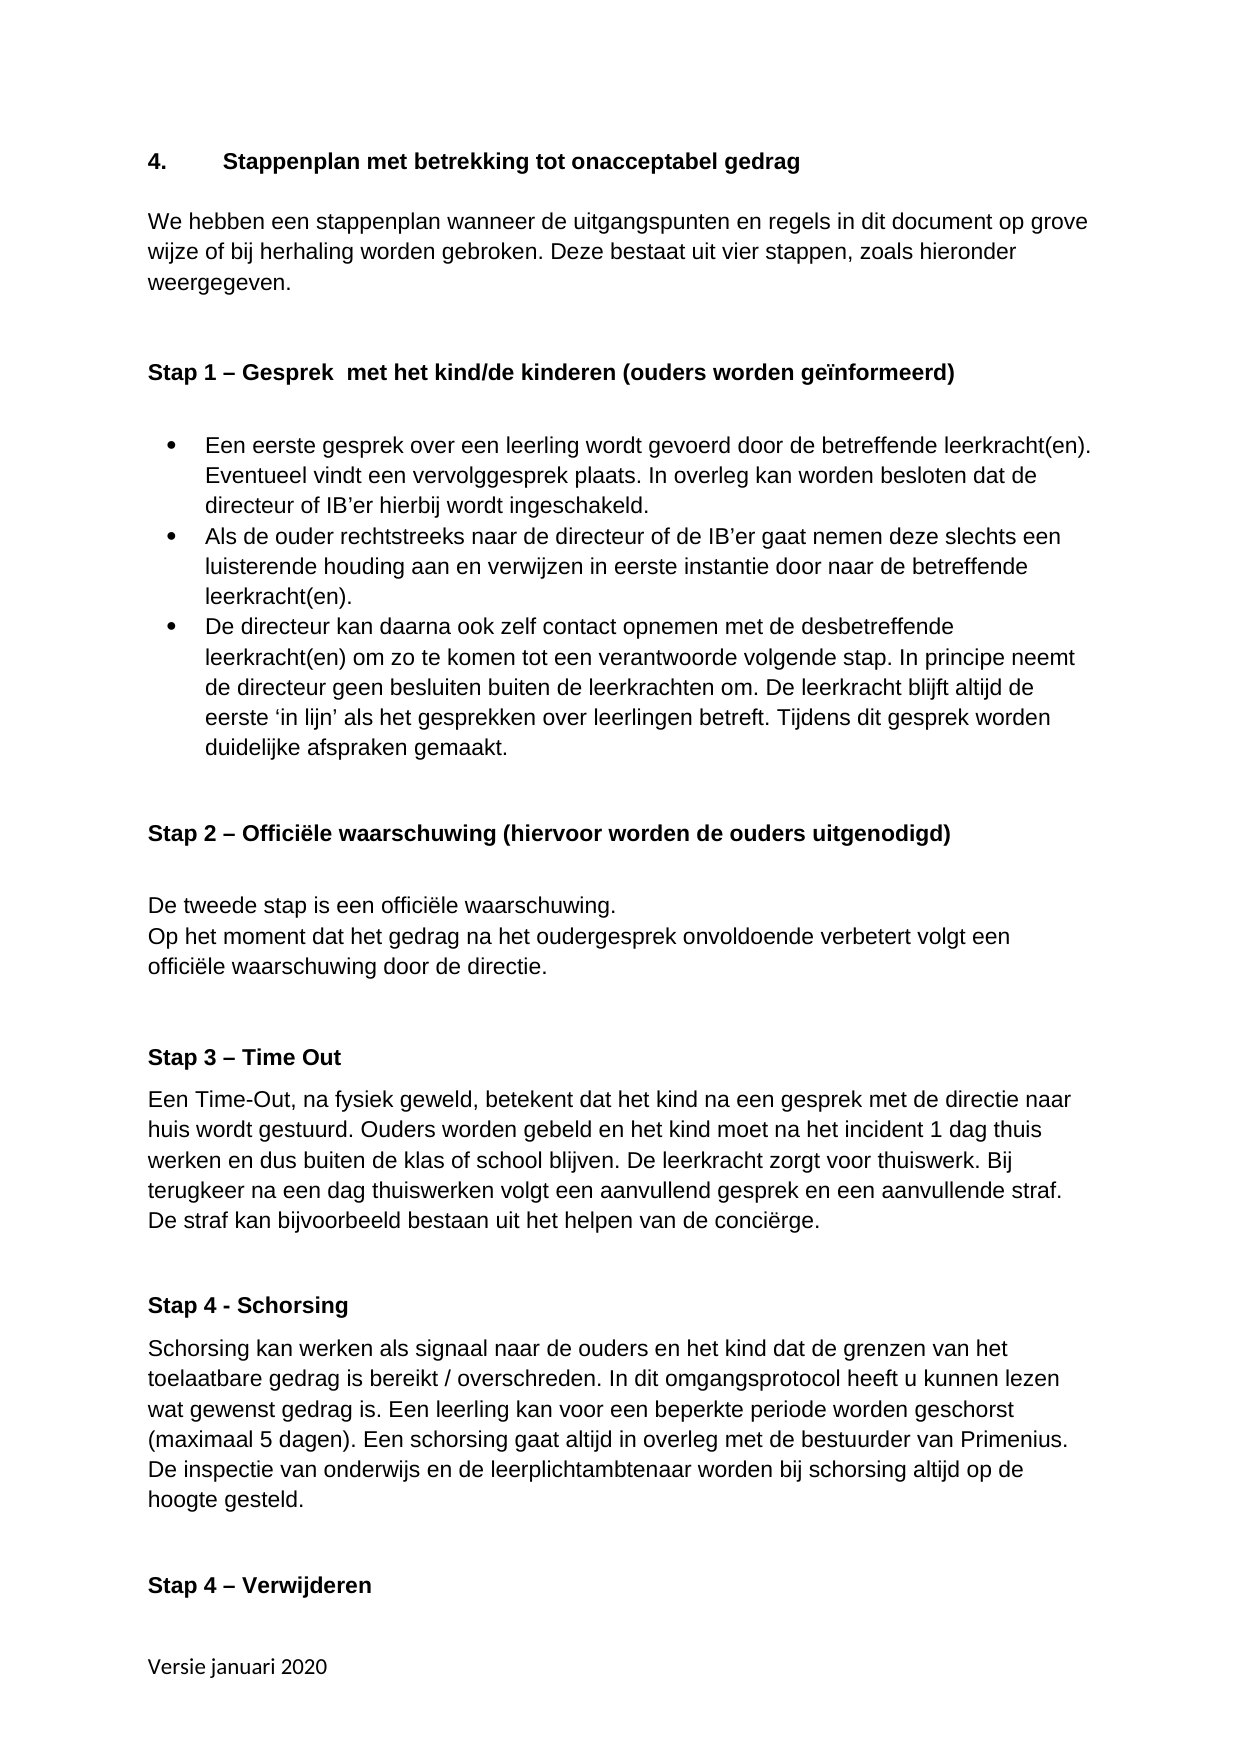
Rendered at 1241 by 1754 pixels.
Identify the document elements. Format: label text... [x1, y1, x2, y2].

list De directeur kan daarna ook zelf contact opnemen met de desbetreffende leerkracht(en) om zo te komen tot een verantwoorde volgende stap. In principe neemt de directeur geen besluiten buiten de leerkrachten om. De leerkracht blijft altijd de eerste ‘in lijn’ als het gesprekken over leerlingen betreft. Tijdens dit gesprek worden duidelijke afspraken gemaakt. [167, 613, 1093, 760]
list Stappenplan met betrekking tot onacceptabel gedrag [148, 148, 1093, 174]
list Als de ouder rechtstreeks naar de directeur of de IB’er gaat nemen deze slechts een luisterende houding aan en verwijzen in eerste instantie door naar de betreffende leerkracht(en). [167, 523, 1093, 609]
list We hebben een stappenplan wanneer de uitgangspunten en regels in dit document op grove wijze of bij herhaling worden gebroken. Deze bestaat uit vier stappen, zoals hieronder weergegeven. [148, 208, 1093, 295]
text Stap 4 – Verwijderen [148, 1572, 1093, 1598]
text Een Time-Out, na fysiek geweld, betekent dat het kind na een gesprek met de directie naar huis wordt gestuurd. Ouders worden gebeld en het kind moet na het incident 1 dag thuis werken en dus buiten de klas of school blijven. De leerkracht zorgt voor thuiswerk. Bij terugkeer na een dag thuiswerken volgt een aanvullend gesprek en een aanvullende straf. De straf kan bijvoorbeeld bestaan uit het helpen van de conciërge. [148, 1086, 1093, 1233]
list De tweede stap is een officiële waarschuwing. [148, 892, 1093, 919]
text Stap 3 – Time Out [148, 1043, 1093, 1070]
list Een eerste gesprek over een leerling wordt gevoerd door de betreffende leerkracht(en). Eventueel vindt een vervolggesprek plaats. In overleg kan worden besloten dat de directeur of IB’er hierbij wordt ingeschakeld. [167, 432, 1093, 519]
text Stap 4 - Schorsing [148, 1292, 1093, 1319]
text Schorsing kan werken als signaal naar de ouders en het kind dat de grenzen van het toelaatbare gedrag is bereikt / overschreden. In dit omgangsprotocol heeft u kunnen lezen wat gewenst gedrag is. Een leerling kan voor een beperkte periode worden geschorst (maximaal 5 dagen). Een schorsing gaat altijd in overleg met de bestuurder van Primenius. De inspectie van onderwijs en de leerplichtambtenaar worden bij schorsing altijd op de hoogte gesteld. [148, 1335, 1093, 1512]
text Stap 2 – Officiële waarschuwing (hiervoor worden de ouders uitgenodigd) [148, 819, 1093, 846]
list Op het moment dat het gedrag na het oudergesprek onvoldoende verbetert volgt een officiële waarschuwing door de directie. [148, 923, 1093, 979]
text Stap 1 – Gesprek met het kind/de kinderen (ouders worden geïnformeerd) [148, 359, 1093, 385]
